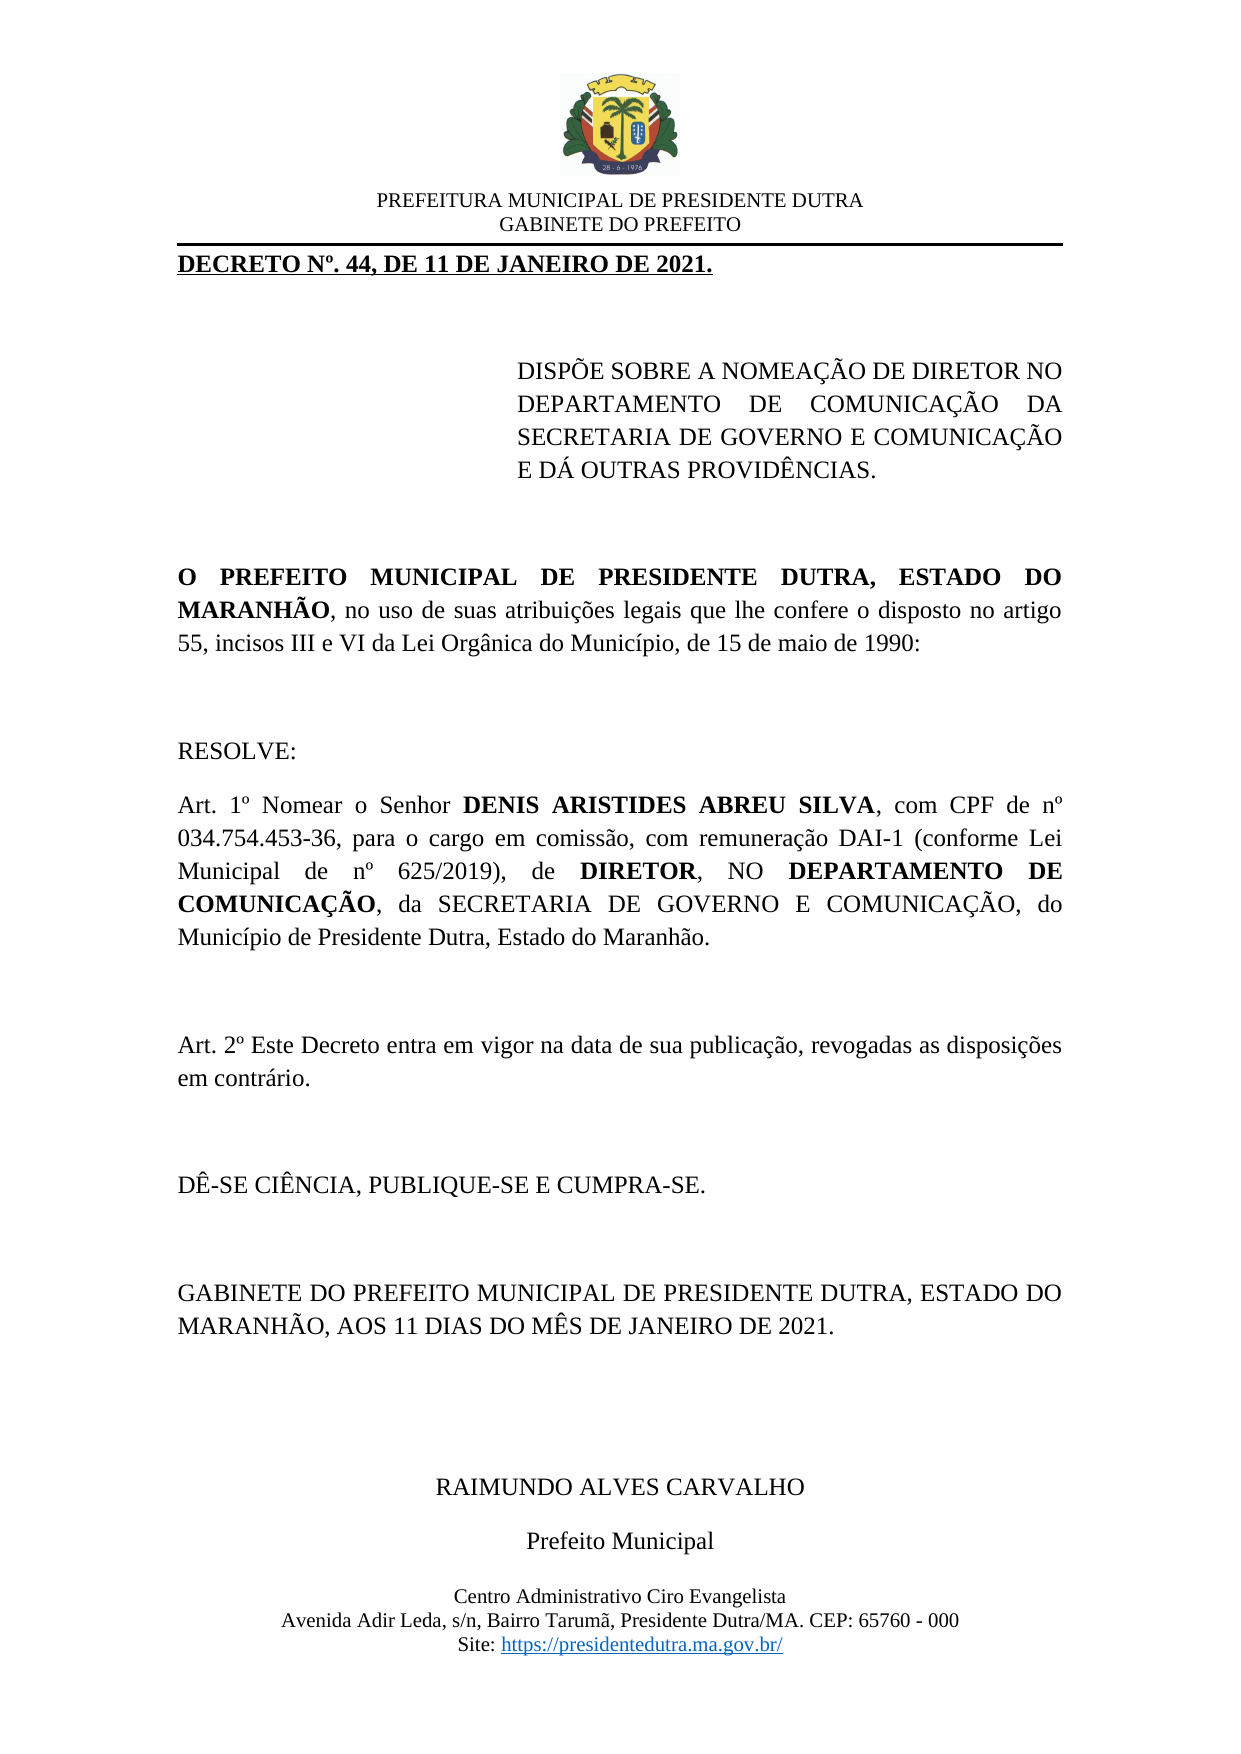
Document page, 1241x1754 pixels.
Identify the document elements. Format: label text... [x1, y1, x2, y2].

text DÊ-SE CIÊNCIA, PUBLIQUE-SE E CUMPRA-SE. [177, 1171, 1063, 1199]
text RAIMUNDO ALVES CARVALHO [177, 1472, 1063, 1501]
text Prefeito Municipal [177, 1526, 1063, 1555]
text RESOLVE: [177, 736, 1063, 765]
text Art. 1º Nomear o Senhor DENIS ARISTIDES ABREU SILVA, com CPF de nº 034.754.453-36, para o cargo em comissão, com remuneração DAI-1 (conforme Lei Municipal de nº 625/2019), de DIRETOR, NO DEPARTAMENTO DE COMUNICAÇÃO, da SECRETARIA DE GOVERNO E COMUNICAÇÃO, do Município de Presidente Dutra, Estado do Maranhão. [177, 790, 1063, 951]
text O PREFEITO MUNICIPAL DE PRESIDENTE DUTRA, ESTADO DO MARANHÃO, no uso de suas atribuições legais que lhe confere o disposto no artigo 55, incisos III e VI da Lei Orgânica do Município, de 15 de maio de 1990: [177, 562, 1063, 657]
text GABINETE DO PREFEITO MUNICIPAL DE PRESIDENTE DUTRA, ESTADO DO MARANHÃO, AOS 11 DIAS DO MÊS DE JANEIRO DE 2021. [177, 1278, 1063, 1340]
text DECRETO Nº. 44, DE 11 DE JANEIRO DE 2021. [177, 249, 1063, 278]
text Art. 2º Este Decreto entra em vigor na data de sua publicação, revogadas as disposições em contrário. [177, 1030, 1063, 1092]
text DISPÕE SOBRE A NOMEAÇÃO DE DIRETOR NO DEPARTAMENTO DE COMUNICAÇÃO DA SECRETARIA DE GOVERNO E COMUNICAÇÃO E DÁ OUTRAS PROVIDÊNCIAS. [517, 356, 1063, 483]
picture [560, 73, 681, 176]
